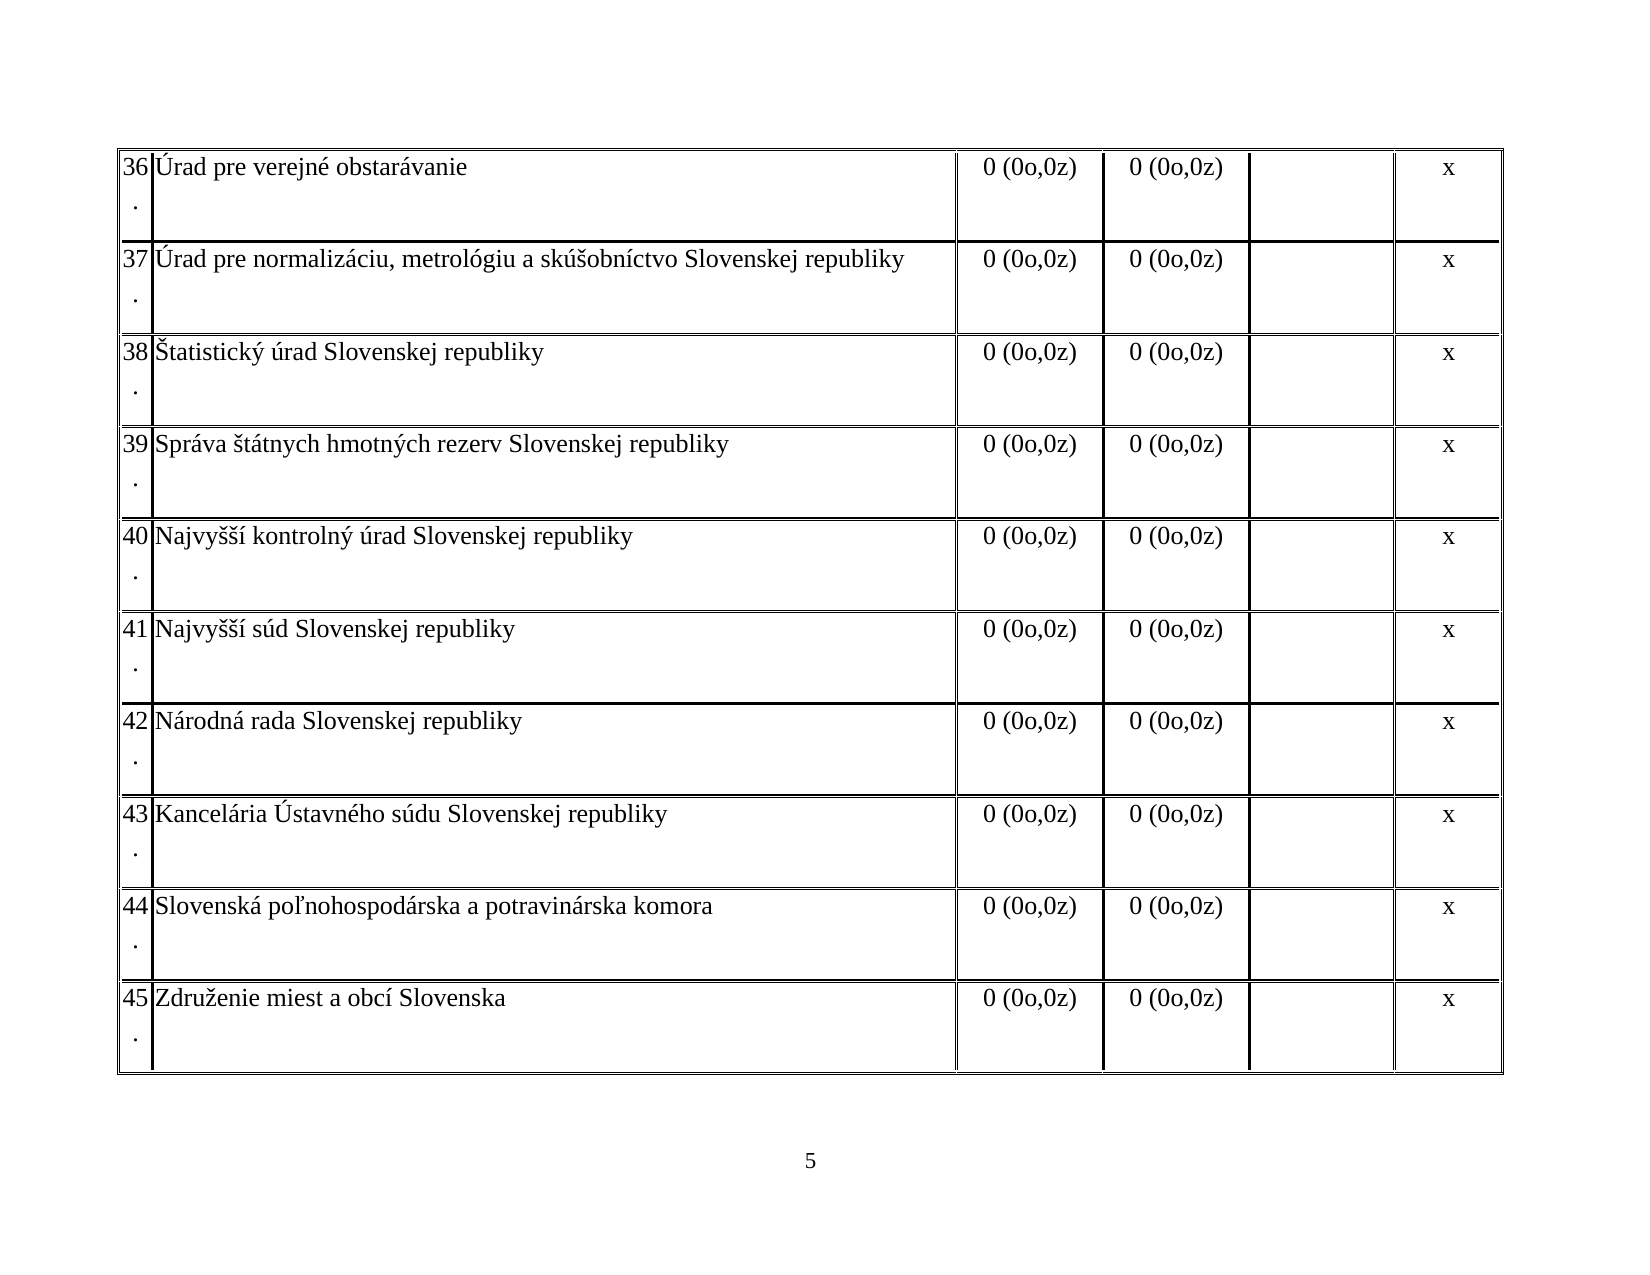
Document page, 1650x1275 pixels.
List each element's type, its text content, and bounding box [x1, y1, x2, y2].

table_cell x [1396, 794, 1501, 887]
table_cell x [1396, 517, 1501, 609]
table_cell Národná rada Slovenskej republiky [154, 705, 955, 794]
table_cell [1251, 613, 1393, 702]
table_cell 0 (0o,0z) [1105, 428, 1248, 517]
table_cell [1249, 983, 1394, 1072]
table_cell 44. [118, 887, 152, 979]
table_cell 42. [120, 702, 151, 794]
table_cell Najvyšší súd Slovenskej republiky [154, 613, 955, 702]
table_cell 0 (0o,0z) [1105, 336, 1248, 425]
table_cell 0 (0o,0z) [1105, 521, 1248, 609]
table_cell Kancelária Ústavného súdu Slovenskej republiky [154, 798, 955, 887]
table_cell 0 (0o,0z) [1103, 983, 1249, 1072]
table_cell [1249, 151, 1394, 240]
table_cell x [1395, 887, 1502, 979]
table_cell 0 (0o,0z) [1105, 890, 1248, 979]
table_cell x [1396, 610, 1501, 702]
table_cell x [1395, 425, 1502, 517]
table_cell x [1396, 332, 1501, 425]
table_cell [1251, 521, 1393, 609]
table_cell 36. [120, 151, 152, 240]
table_cell x [1396, 702, 1501, 794]
table_cell 0 (0o,0z) [1105, 613, 1248, 702]
table_cell 0 (0o,0z) [1105, 705, 1248, 794]
table_cell Združenie miest a obcí Slovenska [152, 983, 957, 1072]
table_cell Úrad pre normalizáciu, metrológiu a skúšobníctvo Slovenskej republiky [154, 243, 955, 332]
table_cell [1251, 890, 1393, 979]
table_cell [1251, 798, 1393, 887]
table_cell [1251, 428, 1393, 517]
table_cell Slovenská poľnohospodárska a potravinárska komora [154, 890, 955, 979]
table_cell 0 (0o,0z) [958, 243, 1102, 332]
table_cell 39. [118, 425, 152, 517]
table_cell 0 (0o,0z) [957, 983, 1103, 1072]
table_cell [1251, 243, 1393, 332]
table_cell [1251, 336, 1393, 425]
table_cell 0 (0o,0z) [1103, 151, 1249, 240]
table_cell 0 (0o,0z) [958, 336, 1102, 425]
table_cell 41. [120, 610, 151, 702]
table_cell 0 (0o,0z) [1105, 798, 1248, 887]
table_cell Najvyšší kontrolný úrad Slovenskej republiky [154, 521, 955, 609]
table_cell 0 (0o,0z) [958, 890, 1102, 979]
table_cell 37. [120, 240, 151, 332]
table_cell 0 (0o,0z) [958, 705, 1102, 794]
table_cell 43. [120, 794, 151, 887]
table_cell x [1395, 151, 1501, 240]
table_cell 0 (0o,0z) [1105, 243, 1248, 332]
table_cell x [1395, 979, 1501, 1072]
table_cell 38. [120, 332, 151, 425]
table_cell 0 (0o,0z) [958, 798, 1102, 887]
table_cell 40. [120, 517, 151, 609]
table_cell [1251, 705, 1393, 794]
table_cell 0 (0o,0z) [957, 149, 1103, 240]
table_cell 0 (0o,0z) [958, 613, 1102, 702]
table_cell Štatistický úrad Slovenskej republiky [154, 336, 955, 425]
table_cell Úrad pre verejné obstarávanie [152, 151, 957, 240]
table_cell x [1396, 240, 1501, 332]
table_cell 0 (0o,0z) [958, 521, 1102, 609]
table_cell 0 (0o,0z) [958, 428, 1102, 517]
table_cell 45. [120, 979, 152, 1072]
table_cell Správa štátnych hmotných rezerv Slovenskej republiky [154, 428, 955, 517]
